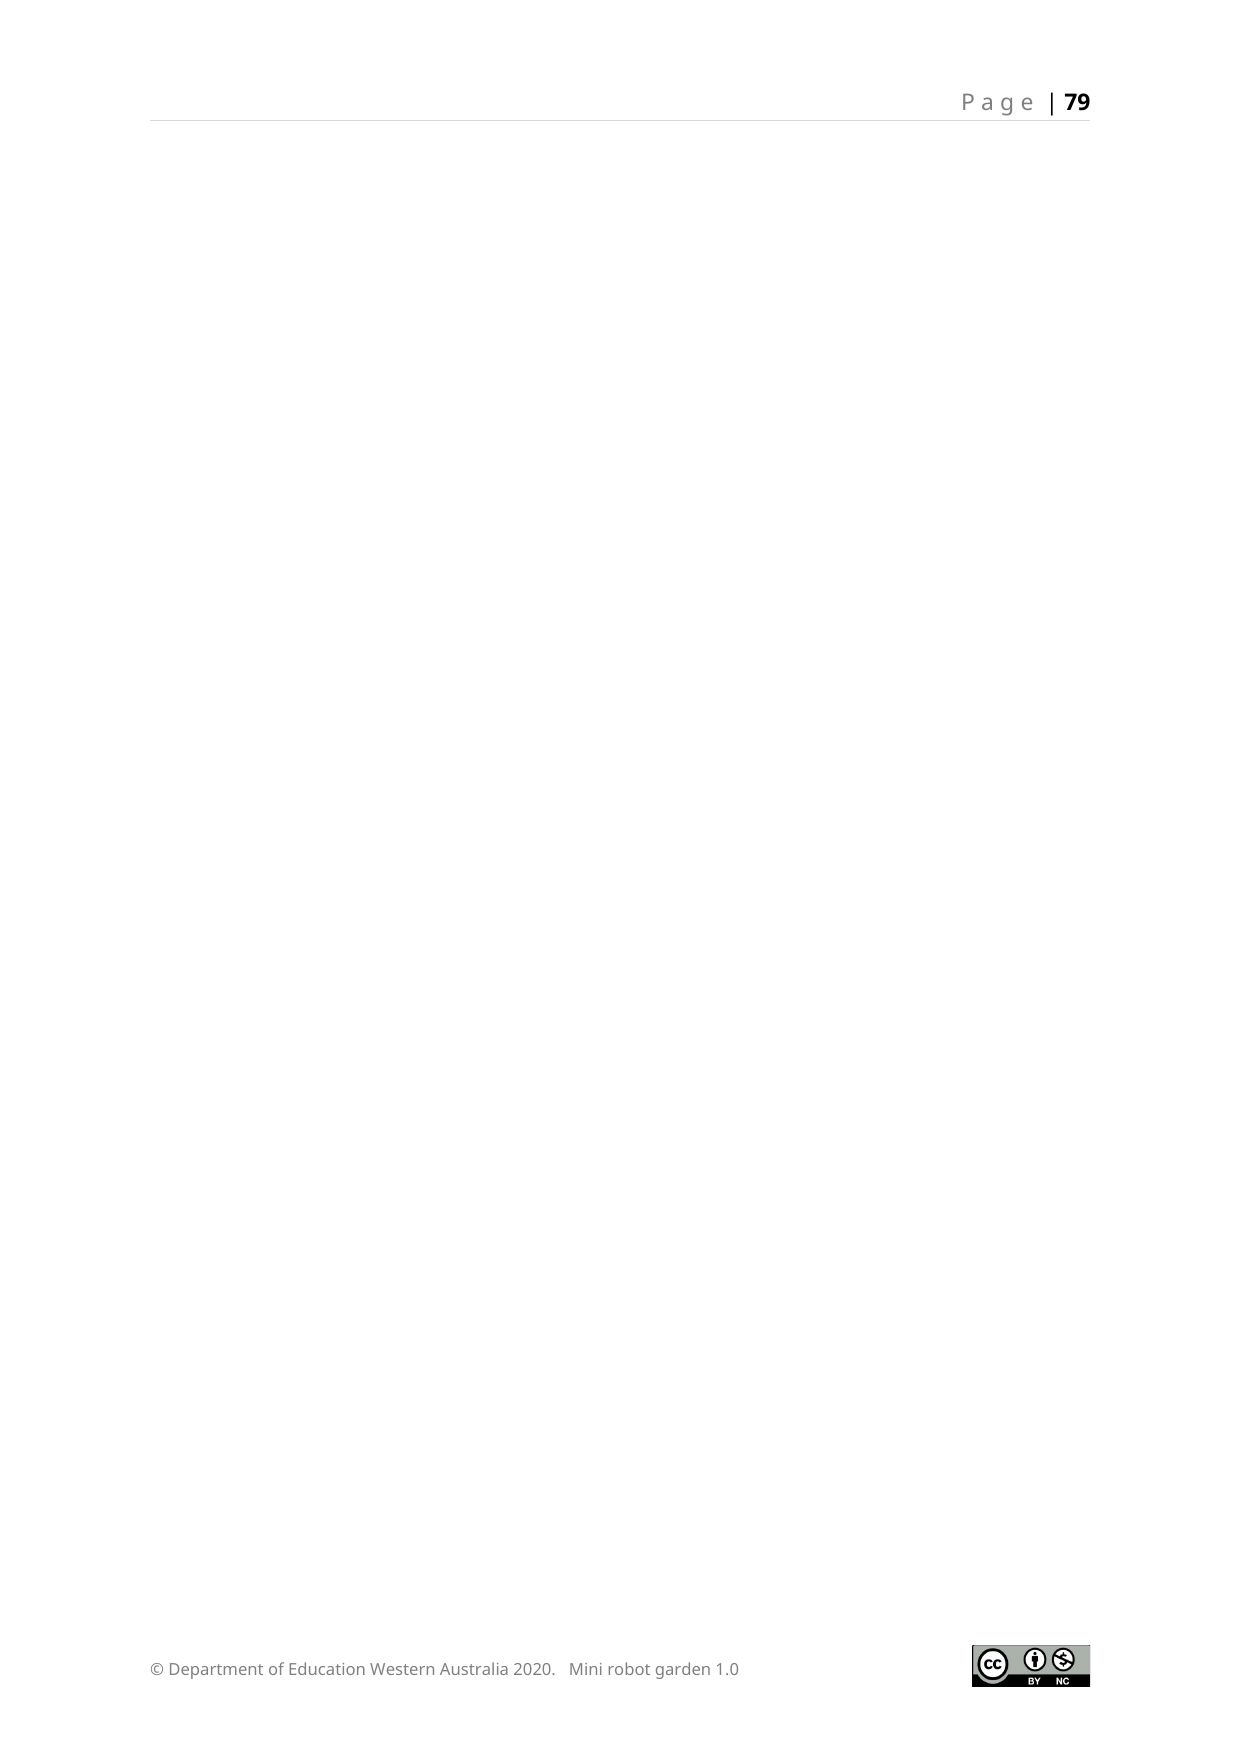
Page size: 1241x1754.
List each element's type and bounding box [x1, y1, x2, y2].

picture [972, 1645, 1091, 1687]
